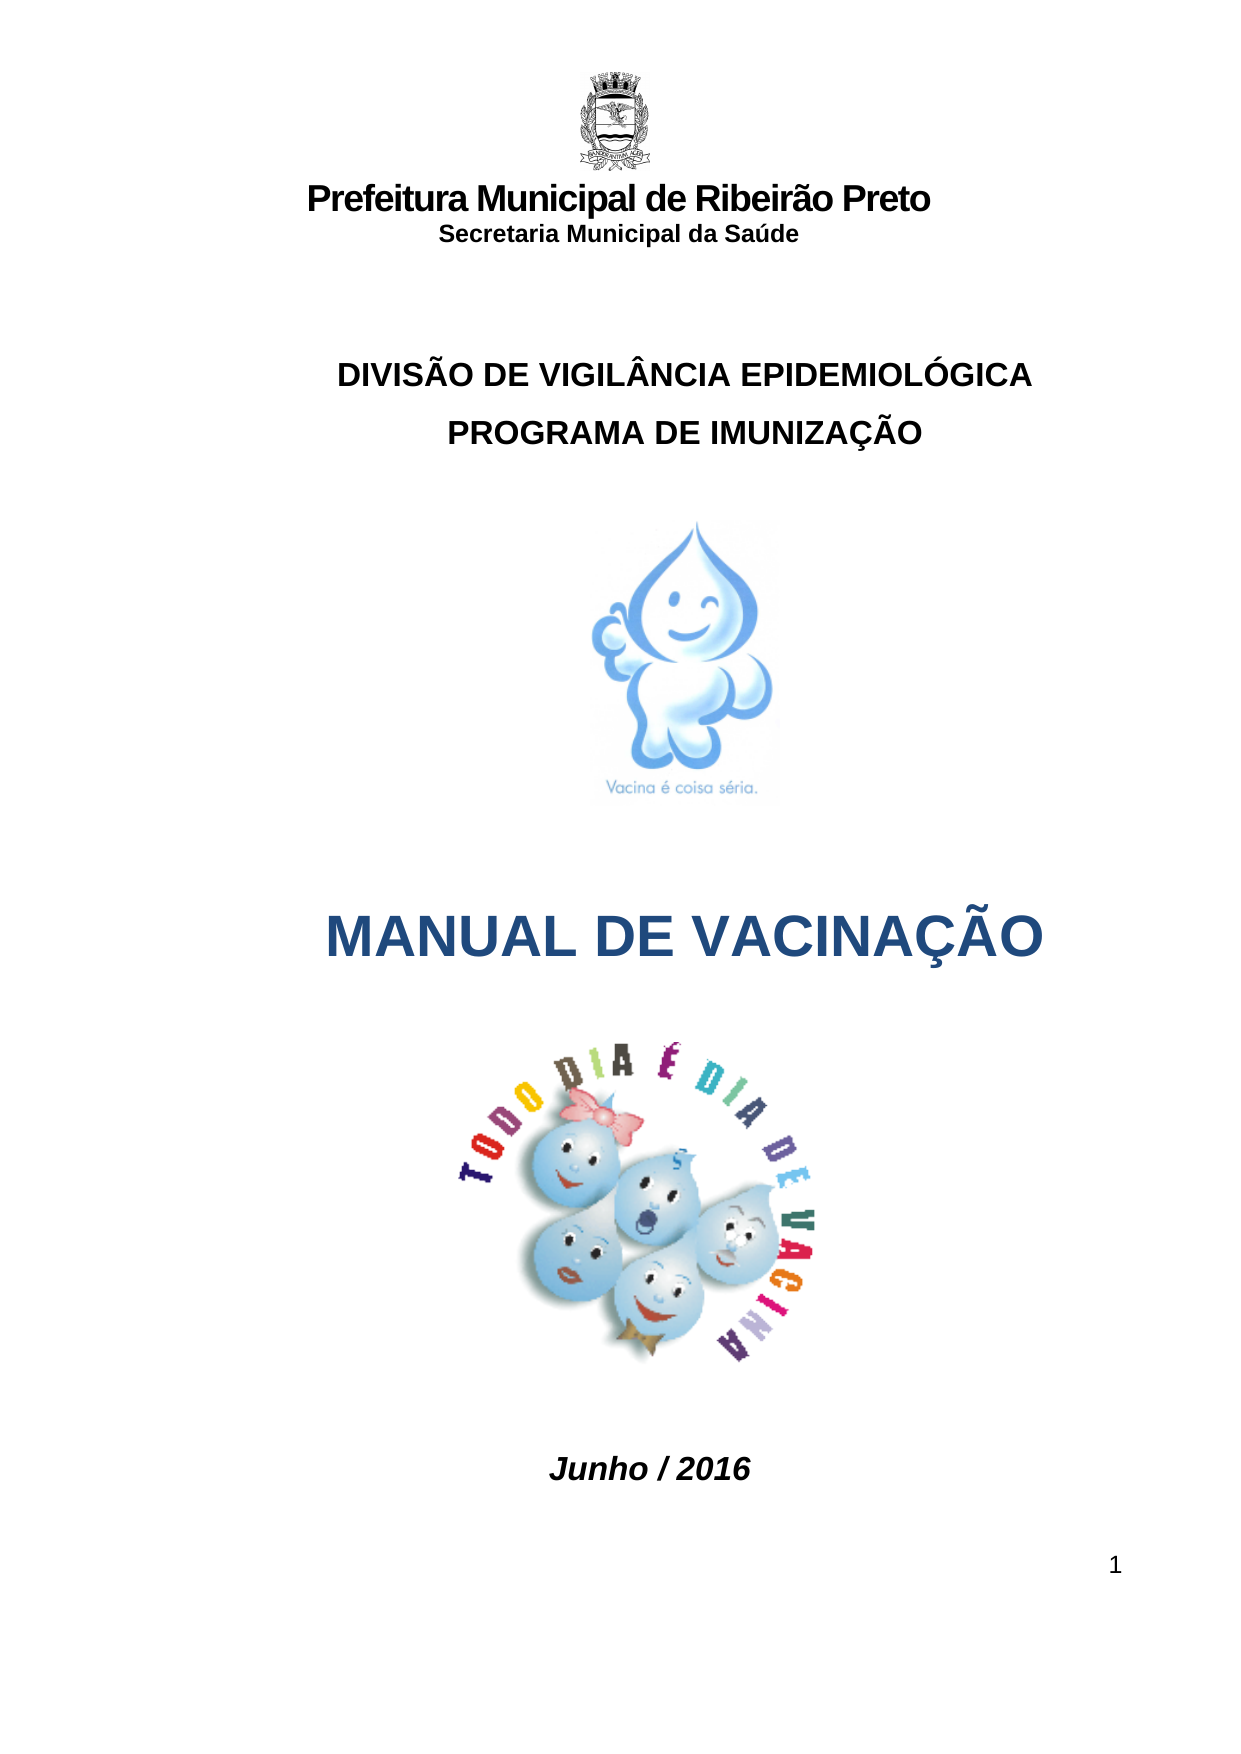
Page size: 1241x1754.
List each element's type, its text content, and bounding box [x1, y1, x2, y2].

text Junho / 2016 [177, 1448, 1122, 1487]
picture [590, 520, 780, 806]
text PROGRAMA DE IMUNIZAÇÃO [177, 413, 1122, 451]
picture [458, 1042, 815, 1380]
text MANUAL DE VACINAÇÃO [177, 902, 1122, 969]
text DIVISÃO DE VIGILÂNCIA EPIDEMIOLÓGICA [177, 355, 1122, 394]
